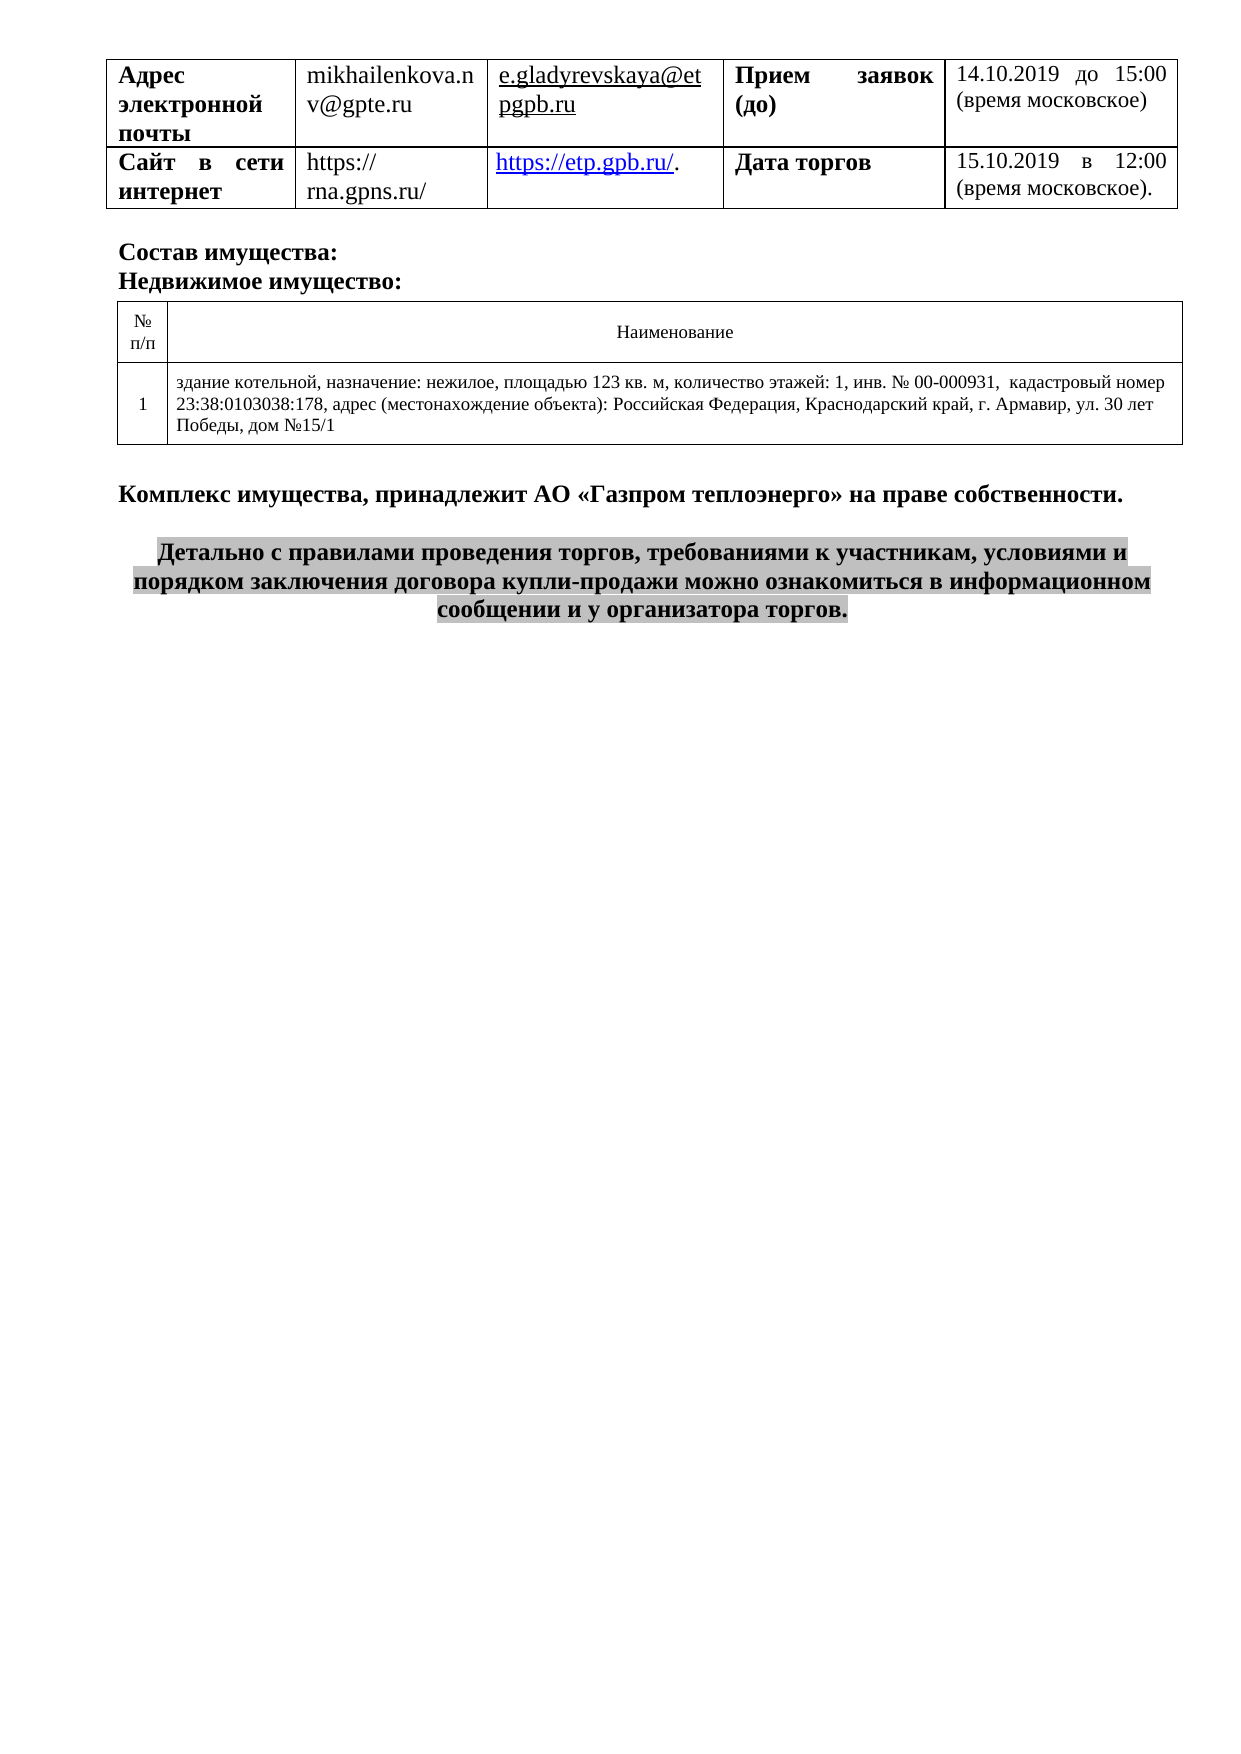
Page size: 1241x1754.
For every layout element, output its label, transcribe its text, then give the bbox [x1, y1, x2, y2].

table_cell здание котельной, назначение: нежилое, площадью 123 кв. м, количество этажей: 1, инв. № 00-000931, кадастровый номер 23:38:0103038:178, адрес (местонахождение объекта): Российская Федерация, Краснодарский край, г. Армавир, ул. 30 лет Победы, дом №15/1 [168, 363, 1182, 444]
table_header Наименование [168, 302, 1182, 362]
table_cell Адрес электронной почты [107, 60, 295, 146]
table_cell Дата торгов [724, 148, 944, 208]
table_cell 1 [118, 363, 167, 444]
table_cell e.gladyrevskaya@etpgpb.ru [488, 60, 723, 146]
text Недвижимое имущество: [59, 266, 1167, 295]
table_cell Прием заявок (до) [724, 60, 944, 146]
text Комплекс имущества, принадлежит АО «Газпром теплоэнерго» на праве собственности. [118, 479, 1167, 508]
table_cell https://rna.gpns.ru/ [296, 148, 487, 208]
text Детально с правилами проведения торгов, требованиями к участникам, условиями и порядком заключения договора купли-продажи можно ознакомиться в информационном сообщении и у организатора торгов. [118, 537, 1167, 623]
table_cell https://etp.gpb.ru/. [488, 148, 723, 208]
table_header № п/п [118, 302, 167, 362]
table_cell 15.10.2019 в 12:00 (время московское). [946, 148, 1177, 208]
table_cell Сайт в сети интернет [107, 148, 295, 208]
text Состав имущества: [118, 237, 1167, 266]
table_cell 14.10.2019 до 15:00 (время московское) [946, 60, 1177, 146]
table_cell mikhailenkova.nv@gpte.ru [296, 60, 487, 146]
